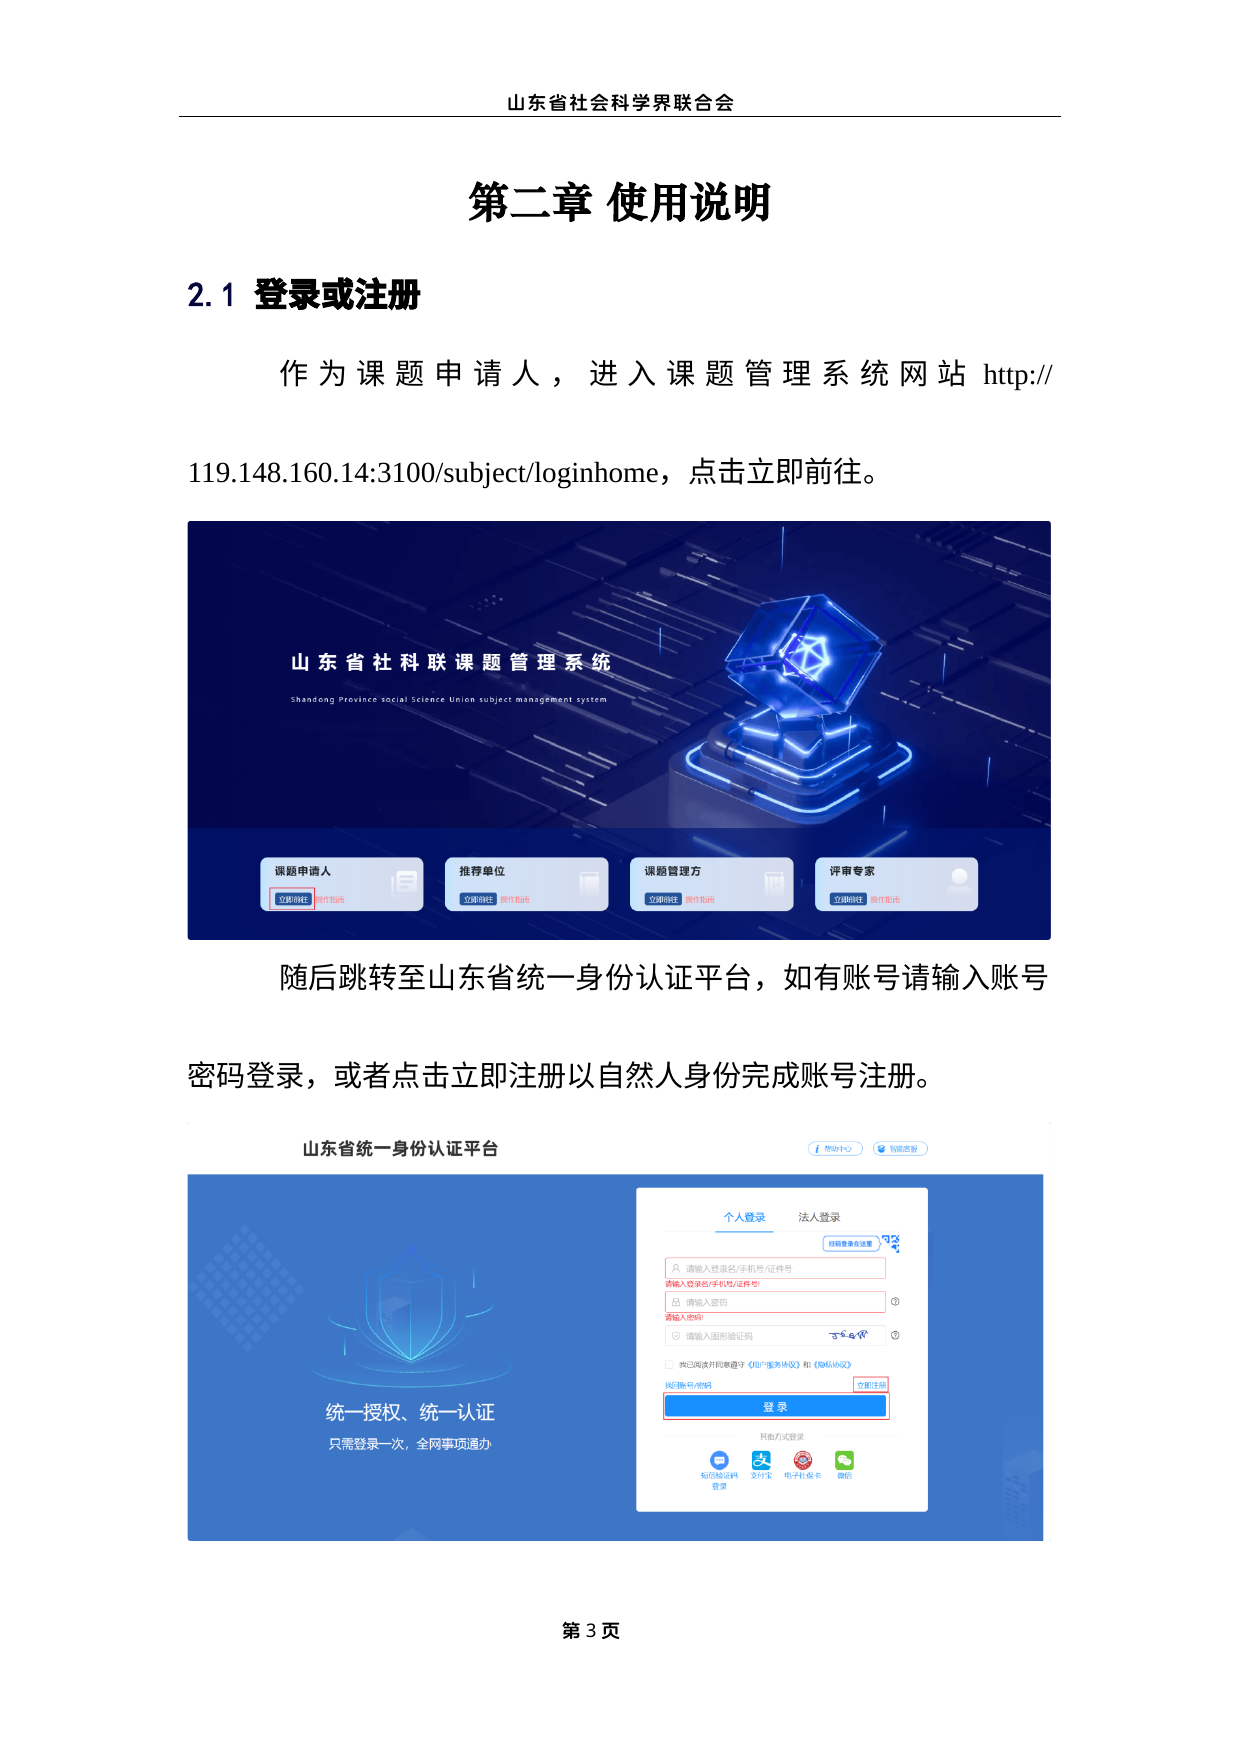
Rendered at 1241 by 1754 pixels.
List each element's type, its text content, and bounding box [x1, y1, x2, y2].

subtitle 登录或注册 [187, 259, 1053, 324]
picture [187, 521, 1051, 940]
subtitle 第二章 使用说明 [187, 167, 1053, 232]
picture [187, 1122, 1051, 1541]
text 随后跳转至山东省统一身份认证平台，如有账号请输入账号密码登录，或者点击立即注册以自然人身份完成账号注册。 [187, 943, 1053, 1106]
text 作为课题申请人，进入课题管理系统网站http://119.148.160.14:3100/subject/loginhome，点击立即前往。 [187, 341, 1053, 503]
